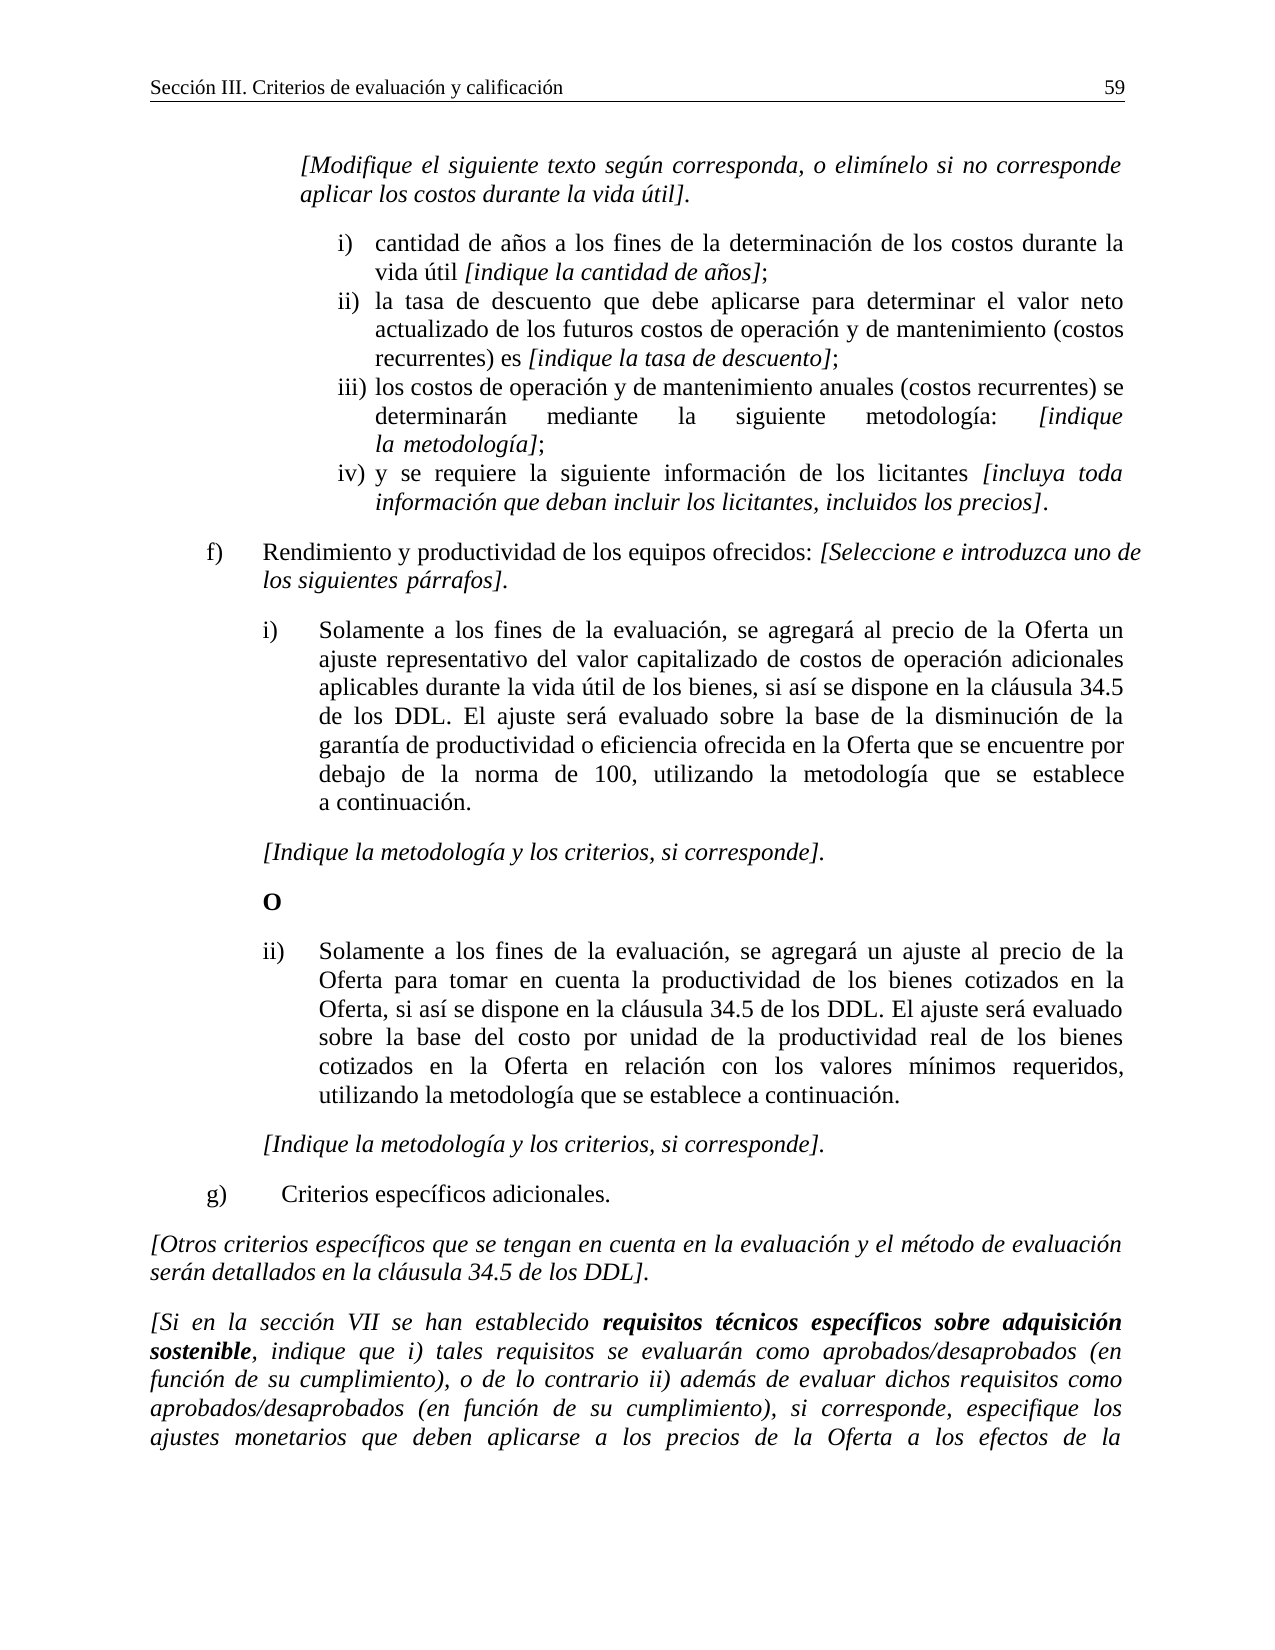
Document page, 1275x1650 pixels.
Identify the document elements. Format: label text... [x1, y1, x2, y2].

text [Modifique el siguiente texto según corresponda, o elimínelo si no corresponde aplicar los costos durante la vida útil]. [300, 150, 1125, 207]
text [150, 1307, 1125, 1451]
list cantidad de años a los fines de la determinación de los costos durante la vida útil [indique la cantidad de años]; [337, 228, 1125, 286]
text [Indique la metodología y los criterios, si corresponde]. [262, 837, 1125, 866]
text ii) Solamente a los fines de la evaluación, se agregará un ajuste al precio de la Oferta para tomar en cuenta la productividad de los bienes cotizados en la Oferta, si así se dispone en la cláusula 34.5 de los DDL. El ajuste será evaluado sobre la base del costo por unidad de la productividad real de los bienes cotizados en la Oferta en relación con los valores mínimos requeridos, utilizando la metodología que se establece a continuación. [262, 936, 1125, 1109]
text O [262, 887, 1125, 915]
text i) Solamente a los fines de la evaluación, se agregará al precio de la Oferta un ajuste representativo del valor capitalizado de costos de operación adicionales aplicables durante la vida útil de los bienes, si así se dispone en la cláusula 34.5 de los DDL. El ajuste será evaluado sobre la base de la disminución de la garantía de productividad o eficiencia ofrecida en la Oferta que se encuentre por debajo de la norma de 100, utilizando la metodología que se establece a continuación. [262, 615, 1125, 816]
list los costos de operación y de mantenimiento anuales (costos recurrentes) se determinarán mediante la siguiente metodología: [indique la metodología]; [337, 372, 1125, 458]
list la tasa de descuento que debe aplicarse para determinar el valor neto actualizado de los futuros costos de operación y de mantenimiento (costos recurrentes) es [indique la tasa de descuento]; [337, 286, 1125, 372]
text f) Rendimiento y productividad de los equipos ofrecidos: [Seleccione e introduzca uno de los siguientes párrafos]. [206, 537, 1144, 594]
text g) Criterios específicos adicionales. [206, 1179, 1125, 1208]
text [Indique la metodología y los criterios, si corresponde]. [262, 1129, 1125, 1158]
list y se requiere la siguiente información de los licitantes [incluya toda información que deban incluir los licitantes, incluidos los precios]. [337, 458, 1125, 516]
text [Otros criterios específicos que se tengan en cuenta en la evaluación y el método de evaluación serán detallados en la cláusula 34.5 de los DDL]. [150, 1229, 1125, 1286]
